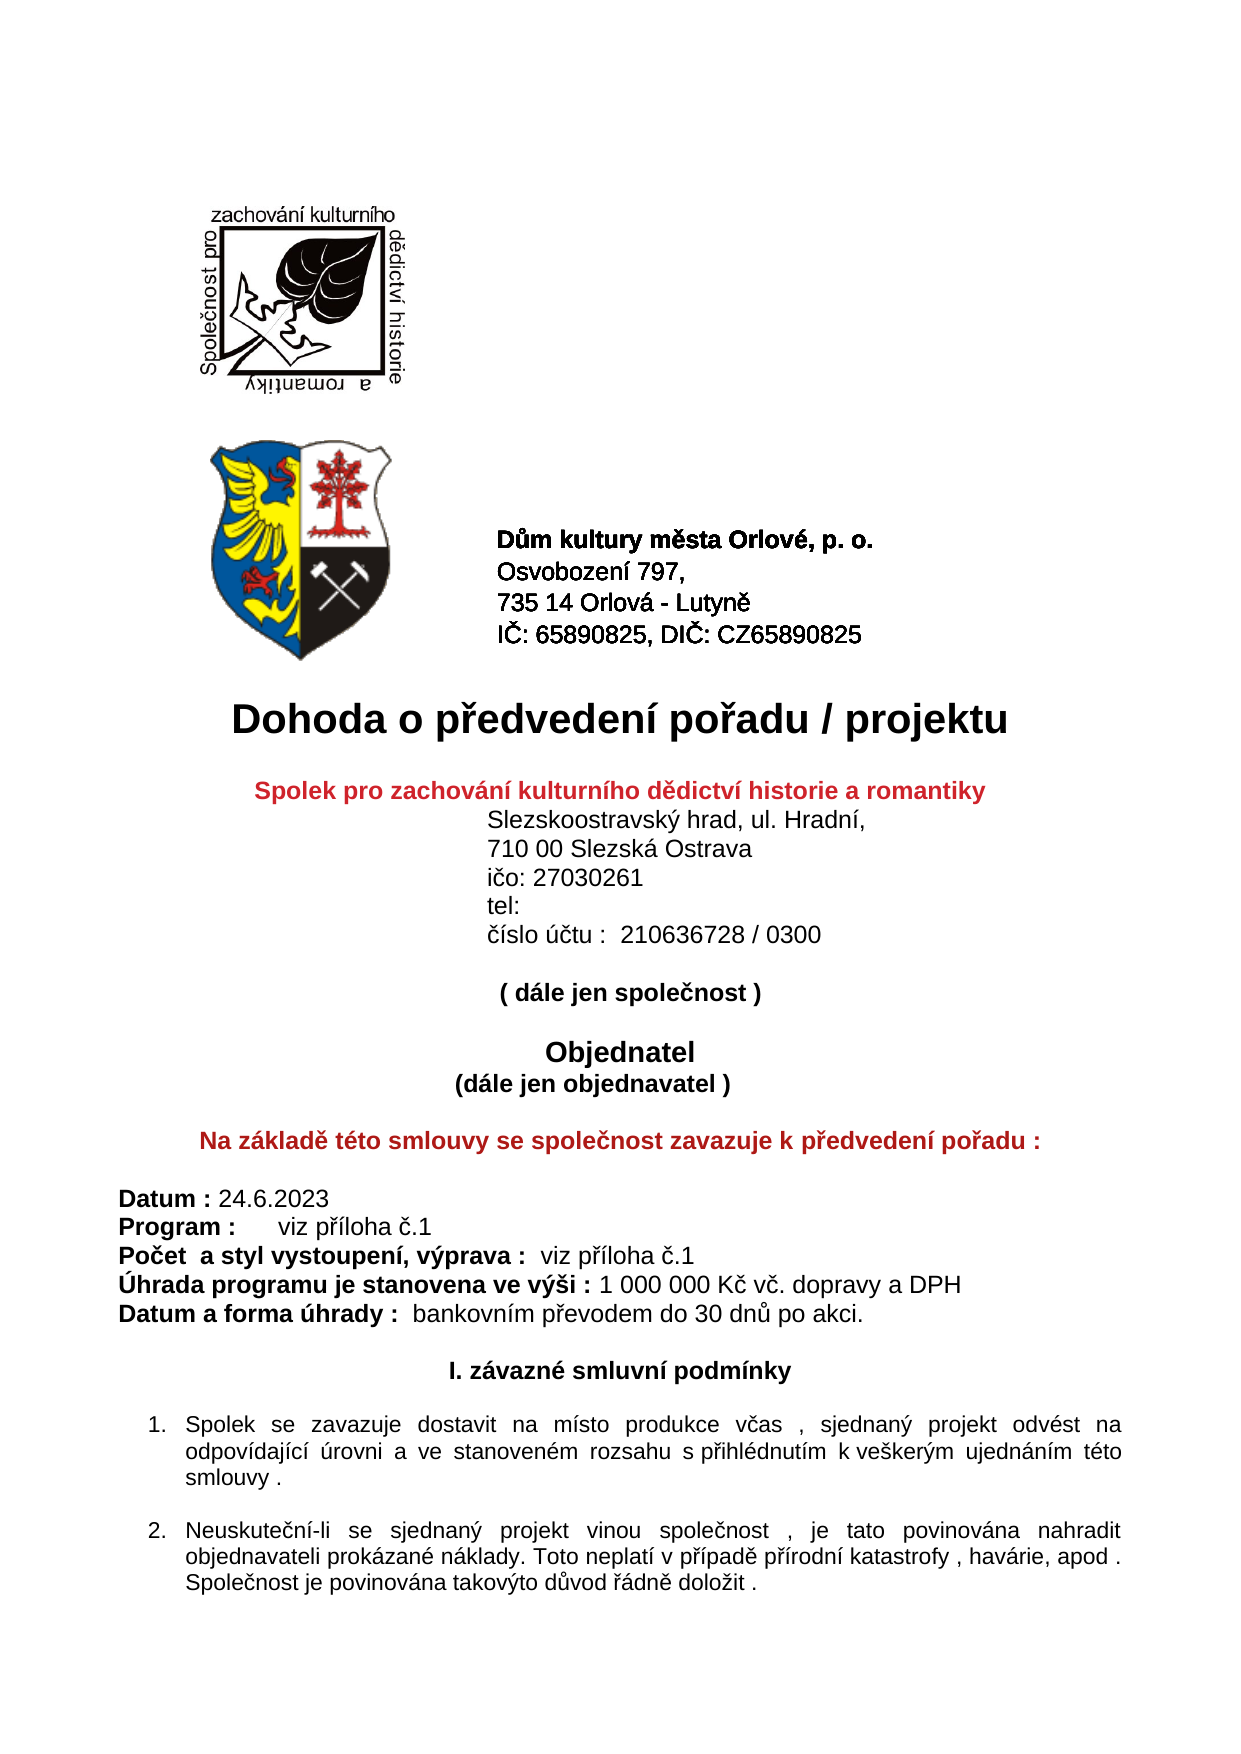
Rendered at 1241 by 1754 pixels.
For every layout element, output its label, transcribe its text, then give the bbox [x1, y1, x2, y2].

text číslo účtu : 210636728 / 0300 [118, 920, 1122, 949]
text Datum a forma úhrady : bankovním převodem do 30 dnů po akci. [118, 1299, 1122, 1327]
subtitle I. závazné smluvní podmínky [118, 1356, 1122, 1385]
list Neuskuteční-li se sjednaný projekt vinou společnost , je tato povinována nahradit objednavateli prokázané náklady. Toto neplatí v případě přírodní katastrofy , havárie, apod . Společnost je povinována takovýto důvod řádně doložit . [148, 1517, 1122, 1596]
text Program : viz příloha č.1 [118, 1212, 1122, 1241]
text Úhrada programu je stanovena ve výši : 1 000 000 Kč vč. dopravy a DPH [118, 1270, 1122, 1299]
text Objednatel [118, 1035, 1122, 1069]
text ičo: 27030261 [118, 863, 1122, 891]
text Spolek pro zachování kulturního dědictví historie a romantiky [118, 776, 1122, 805]
picture [200, 206, 405, 394]
text Slezskoostravský hrad, ul. Hradní, [192, 805, 1122, 834]
text Počet a styl vystoupení, výprava : viz příloha č.1 [118, 1241, 1122, 1270]
text Dohoda o předvedení pořadu / projektu [118, 156, 1122, 743]
text Datum : 24.6.2023 [118, 1184, 1122, 1212]
text tel: [118, 891, 1122, 920]
list Spolek se zavazuje dostavit na místo produkce včas , sjednaný projekt odvést na odpovídající úrovni a ve stanoveném rozsahu s přihlédnutím k veškerým ujednáním této smlouvy . [148, 1411, 1122, 1490]
picture [210, 440, 395, 664]
text 710 00 Slezská Ostrava [118, 834, 1122, 863]
text ( dále jen společnost ) [118, 978, 1122, 1006]
text Na základě této smlouvy se společnost zavazuje k předvedení pořadu : [118, 1126, 1122, 1155]
text (dále jen objednavatel ) [118, 1069, 1122, 1097]
